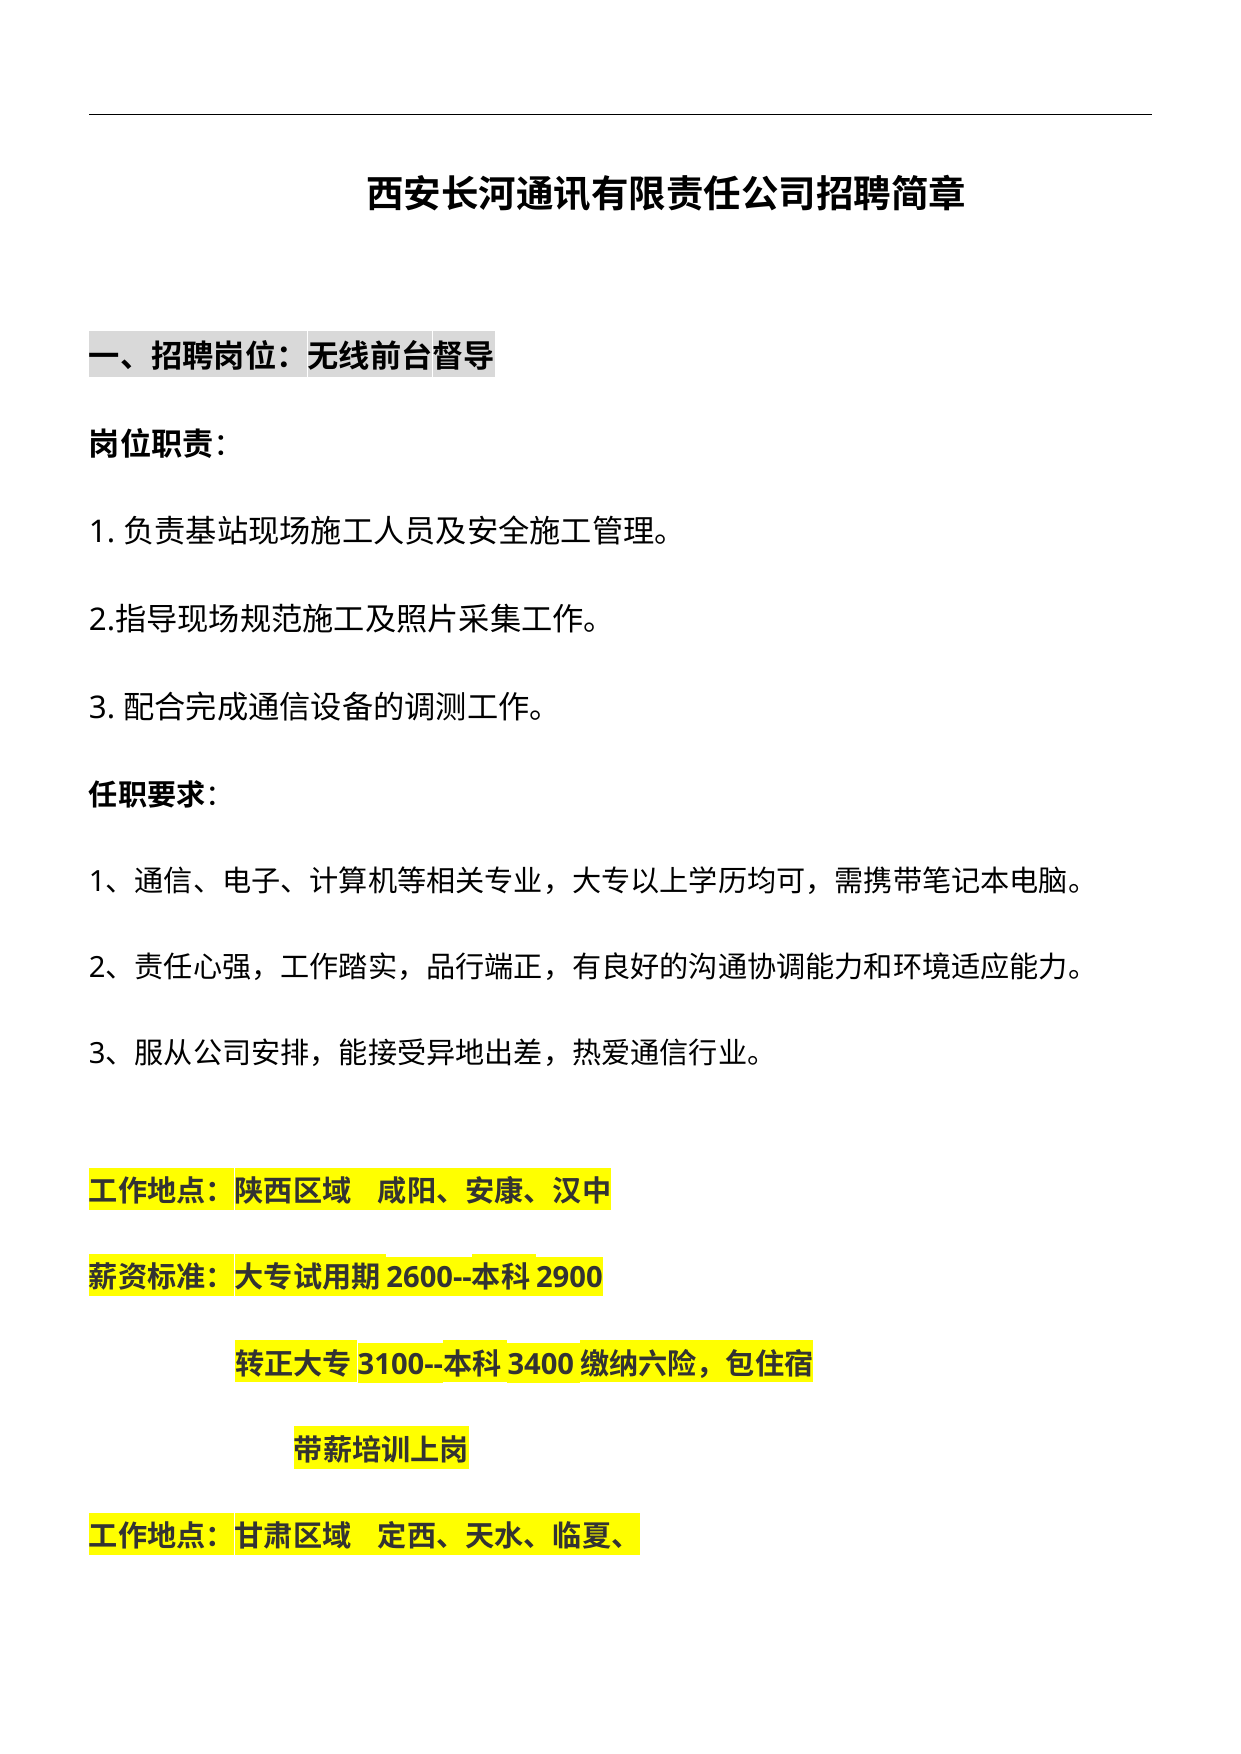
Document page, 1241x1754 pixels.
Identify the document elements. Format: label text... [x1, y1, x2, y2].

text 岗位职责： [89, 409, 1152, 474]
text 2、责任心强，工作踏实，品行端正，有良好的沟通协调能力和环境适应能力。 [89, 932, 1152, 997]
text 工作地点：陕西区域 咸阳、安康、汉中 [89, 1157, 1152, 1222]
text 薪资标准：大专试用期2600--本科2900 [89, 1243, 1152, 1308]
text 转正大专3100--本科3400缴纳六险，包住宿 [89, 1329, 1152, 1394]
text 西安长河通讯有限责任公司招聘简章 [89, 159, 1152, 224]
text 2.指导现场规范施工及照片采集工作。 [89, 584, 1152, 649]
text 工作地点：甘肃区域 定西、天水、临夏、 [89, 1501, 1152, 1566]
text 带薪培训上岗 [89, 1415, 1152, 1480]
text 3、服从公司安排，能接受异地出差，热爱通信行业。 [89, 1018, 1152, 1083]
text 1. 负责基站现场施工人员及安全施工管理。 [89, 497, 1152, 562]
text 一、招聘岗位：无线前台督导 [89, 321, 1152, 386]
text 3. 配合完成通信设备的调测工作。 [89, 672, 1152, 737]
text 1、通信、电子、计算机等相关专业，大专以上学历均可，需携带笔记本电脑。 [89, 846, 1152, 911]
text 任职要求： [89, 760, 1152, 825]
